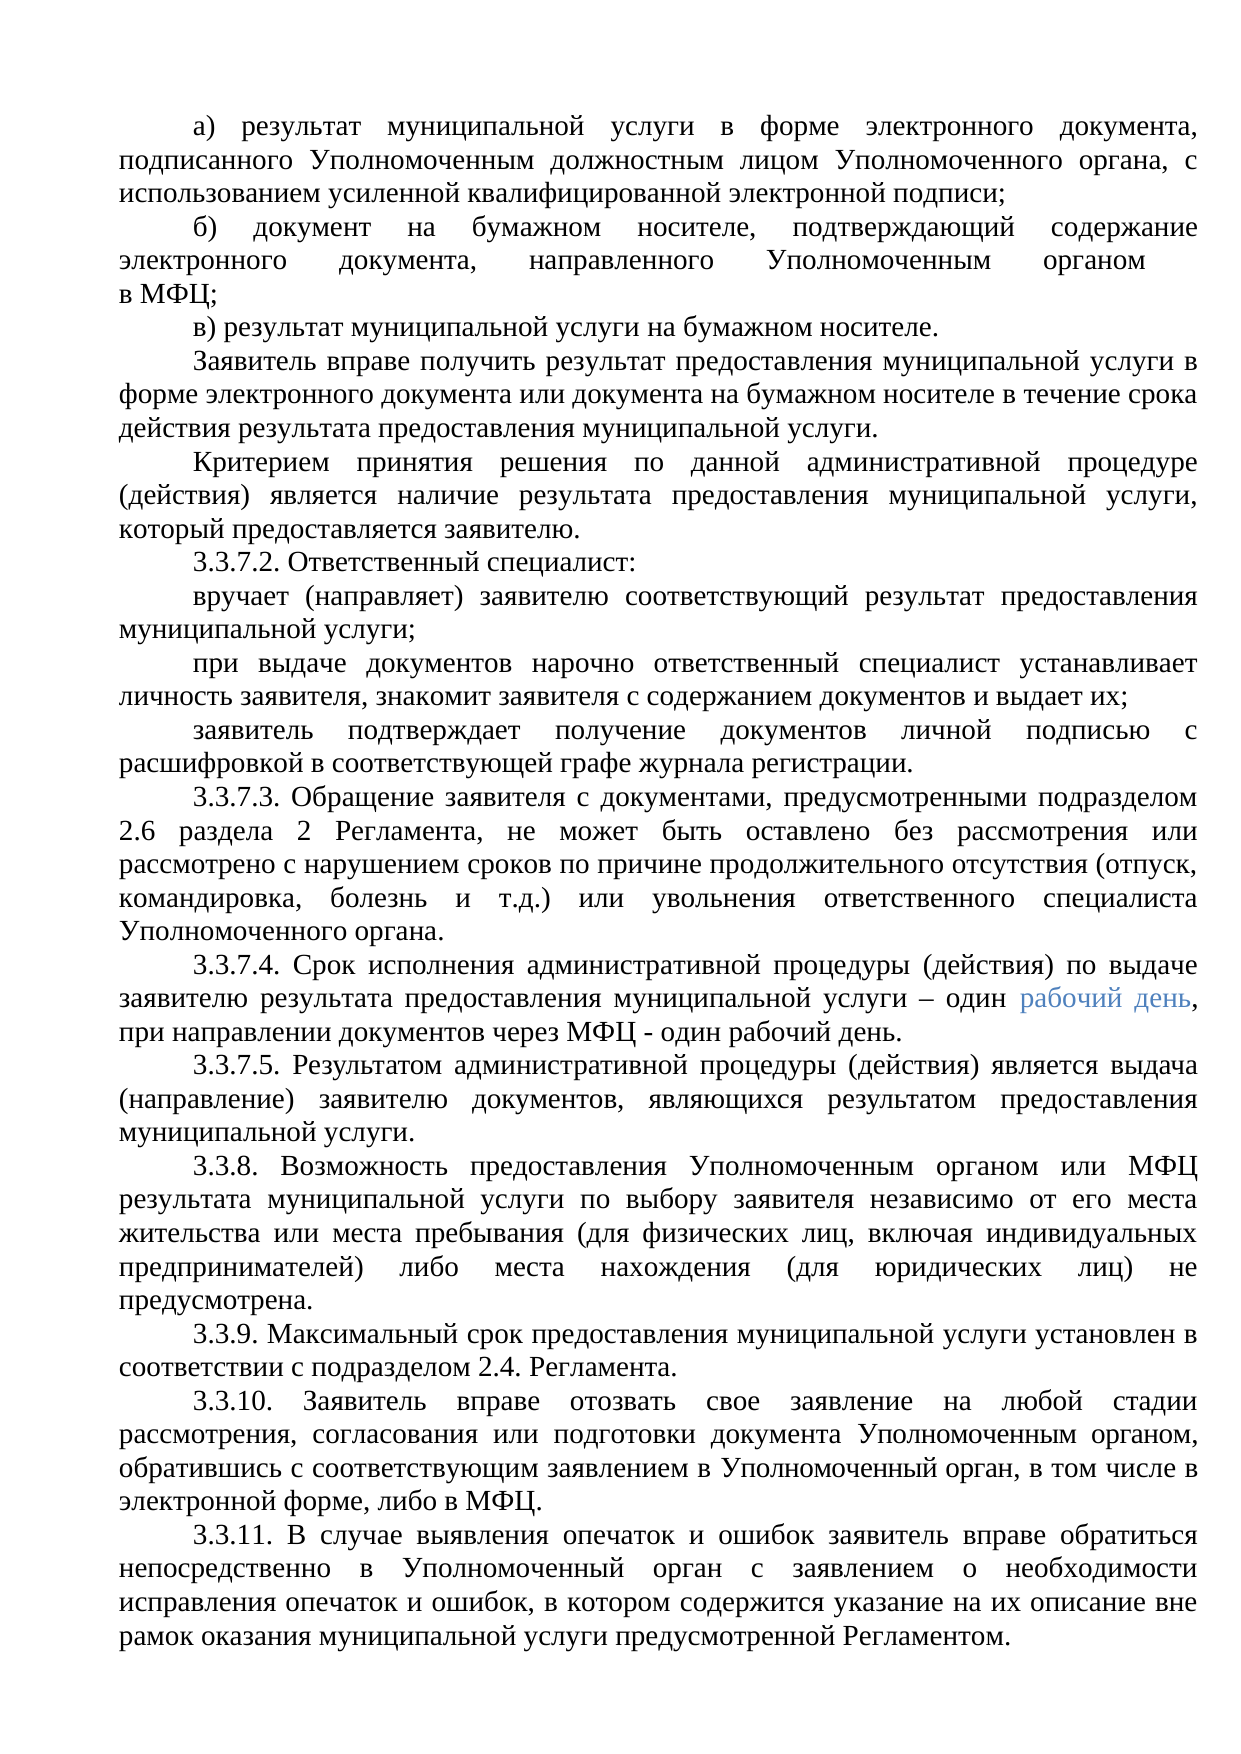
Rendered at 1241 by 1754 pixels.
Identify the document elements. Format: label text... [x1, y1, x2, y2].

text Критерием принятия решения по данной административной процедуре (действия) является наличие результата предоставления муниципальной услуги, который предоставляется заявителю. [119, 444, 1198, 544]
text 3.3.7.5. Результатом административной процедуры (действия) является выдача (направление) заявителю документов, являющихся результатом предоставления муниципальной услуги. [119, 1047, 1198, 1148]
text 3.3.7.3. Обращение заявителя с документами, предусмотренными подразделом 2.6 раздела 2 Регламента, не может быть оставлено без рассмотрения или рассмотрено с нарушением сроков по причине продолжительного отсутствия (отпуск, командировка, болезнь и т.д.) или увольнения ответственного специалиста Уполномоченного органа. [119, 779, 1198, 947]
text в) результат муниципальной услуги на бумажном носителе. [119, 309, 1198, 343]
text 3.3.7.2. Ответственный специалист: [119, 544, 1198, 578]
text Заявитель вправе получить результат предоставления муниципальной услуги в форме электронного документа или документа на бумажном носителе в течение срока действия результата предоставления муниципальной услуги. [119, 343, 1198, 444]
text 3.3.9. Максимальный срок предоставления муниципальной услуги установлен в соответствии с подразделом 2.4. Регламента. [119, 1316, 1198, 1383]
text а) результат муниципальной услуги в форме электронного документа, подписанного Уполномоченным должностным лицом Уполномоченного органа, с использованием усиленной квалифицированной электронной подписи; [119, 108, 1198, 209]
text заявитель подтверждает получение документов личной подписью с расшифровкой в соответствующей графе журнала регистрации. [119, 712, 1198, 779]
text б) документ на бумажном носителе, подтверждающий содержание электронного документа, направленного Уполномоченным органом в МФЦ; [119, 209, 1198, 309]
text 3.3.11. В случае выявления опечаток и ошибок заявитель вправе обратиться непосредственно в Уполномоченный орган с заявлением о необходимости исправления опечаток и ошибок, в котором содержится указание на их описание вне рамок оказания муниципальной услуги предусмотренной Регламентом. [119, 1517, 1198, 1651]
text вручает (направляет) заявителю соответствующий результат предоставления муниципальной услуги; [119, 578, 1198, 645]
text при выдаче документов нарочно ответственный специалист устанавливает личность заявителя, знакомит заявителя с содержанием документов и выдает их; [119, 645, 1198, 712]
text 3.3.8. Возможность предоставления Уполномоченным органом или МФЦ результата муниципальной услуги по выбору заявителя независимо от его места жительства или места пребывания (для физических лиц, включая индивидуальных предпринимателей) либо места нахождения (для юридических лиц) не предусмотрена. [119, 1148, 1198, 1316]
text 3.3.10. Заявитель вправе отозвать свое заявление на любой стадии рассмотрения, согласования или подготовки документа Уполномоченным органом, обратившись с соответствующим заявлением в Уполномоченный орган, в том числе в электронной форме, либо в МФЦ. [119, 1383, 1198, 1517]
text 3.3.7.4. Срок исполнения административной процедуры (действия) по выдаче заявителю результата предоставления муниципальной услуги – один рабочий день, при направлении документов через МФЦ - один рабочий день. [119, 947, 1198, 1047]
